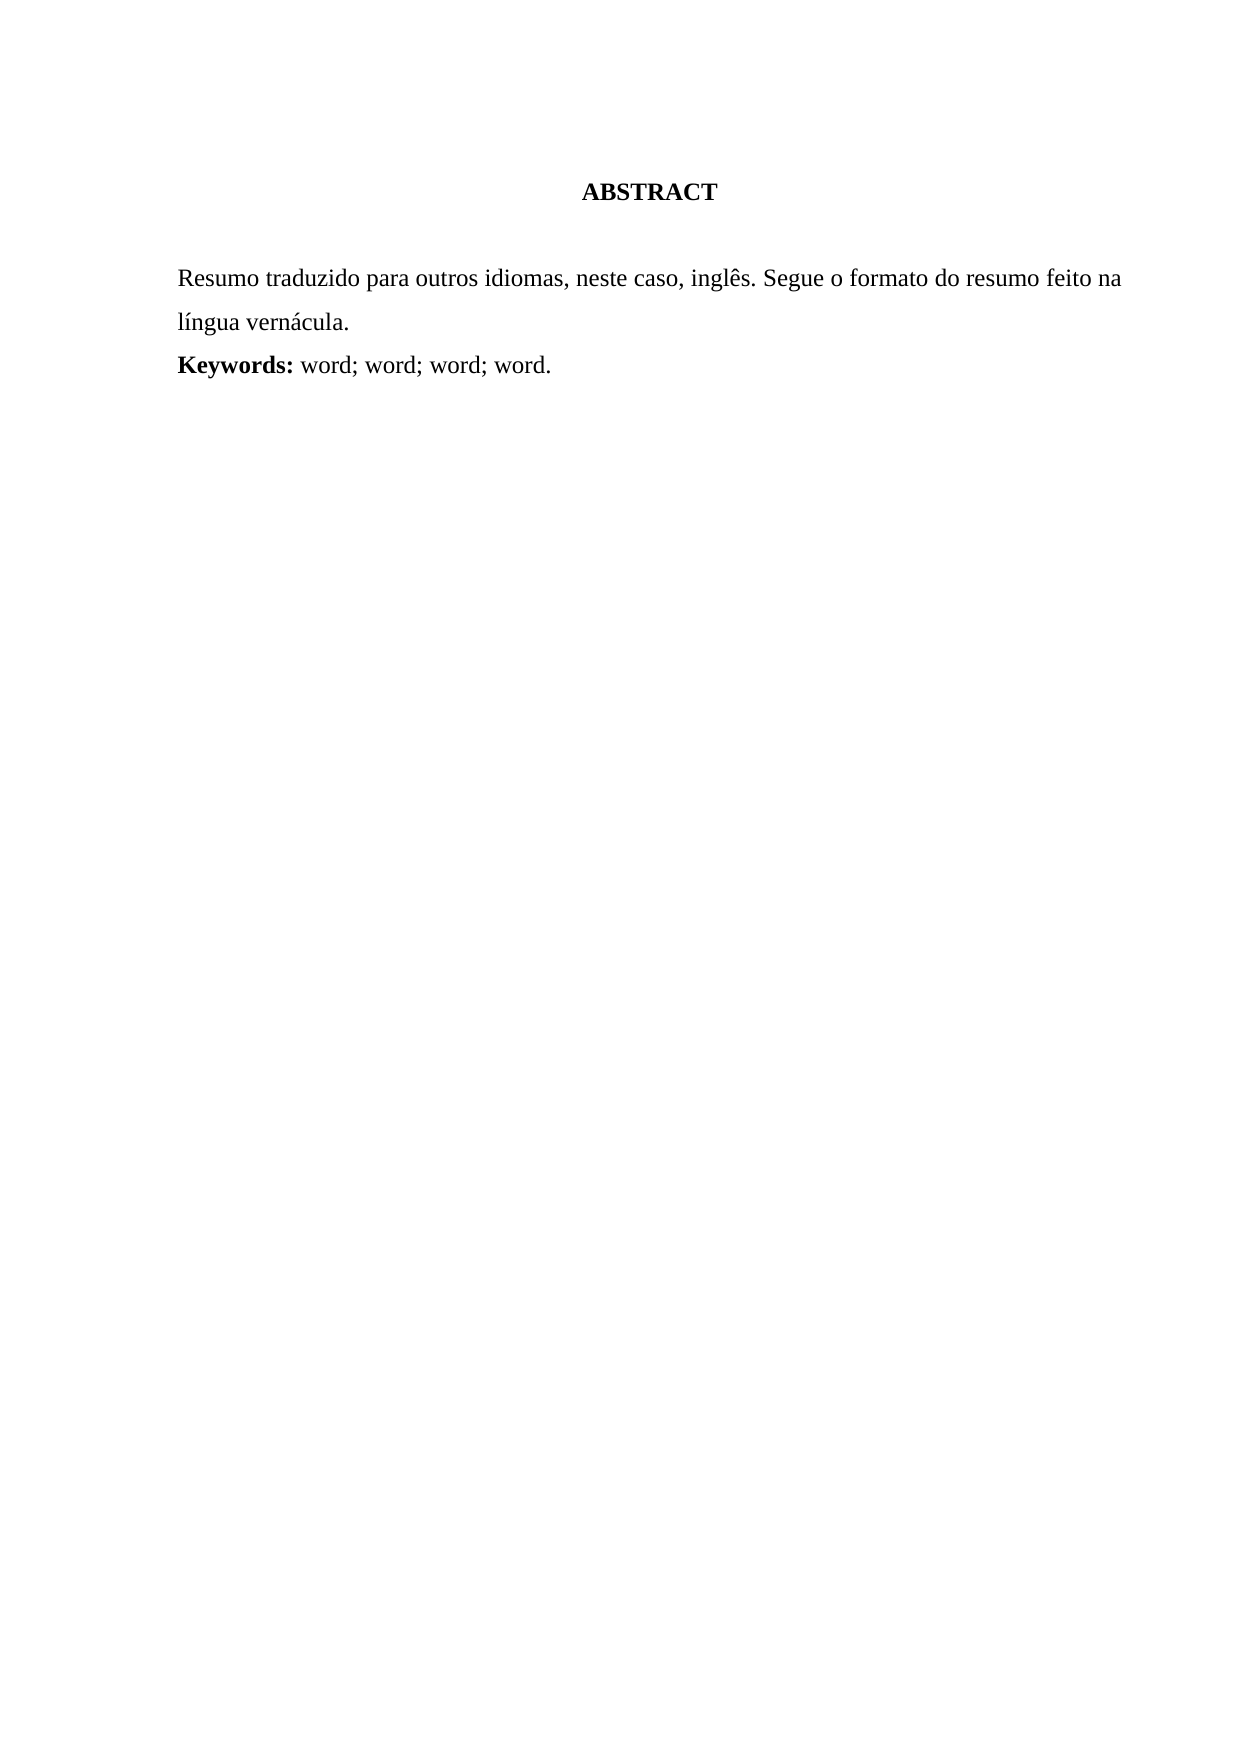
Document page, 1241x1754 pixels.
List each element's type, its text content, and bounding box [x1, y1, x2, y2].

text Keywords: word; word; word; word. [177, 350, 1122, 378]
text ABSTRACT [177, 177, 1122, 206]
text Resumo traduzido para outros idiomas, neste caso, inglês. Segue o formato do resumo feito na língua vernácula. [177, 263, 1122, 335]
